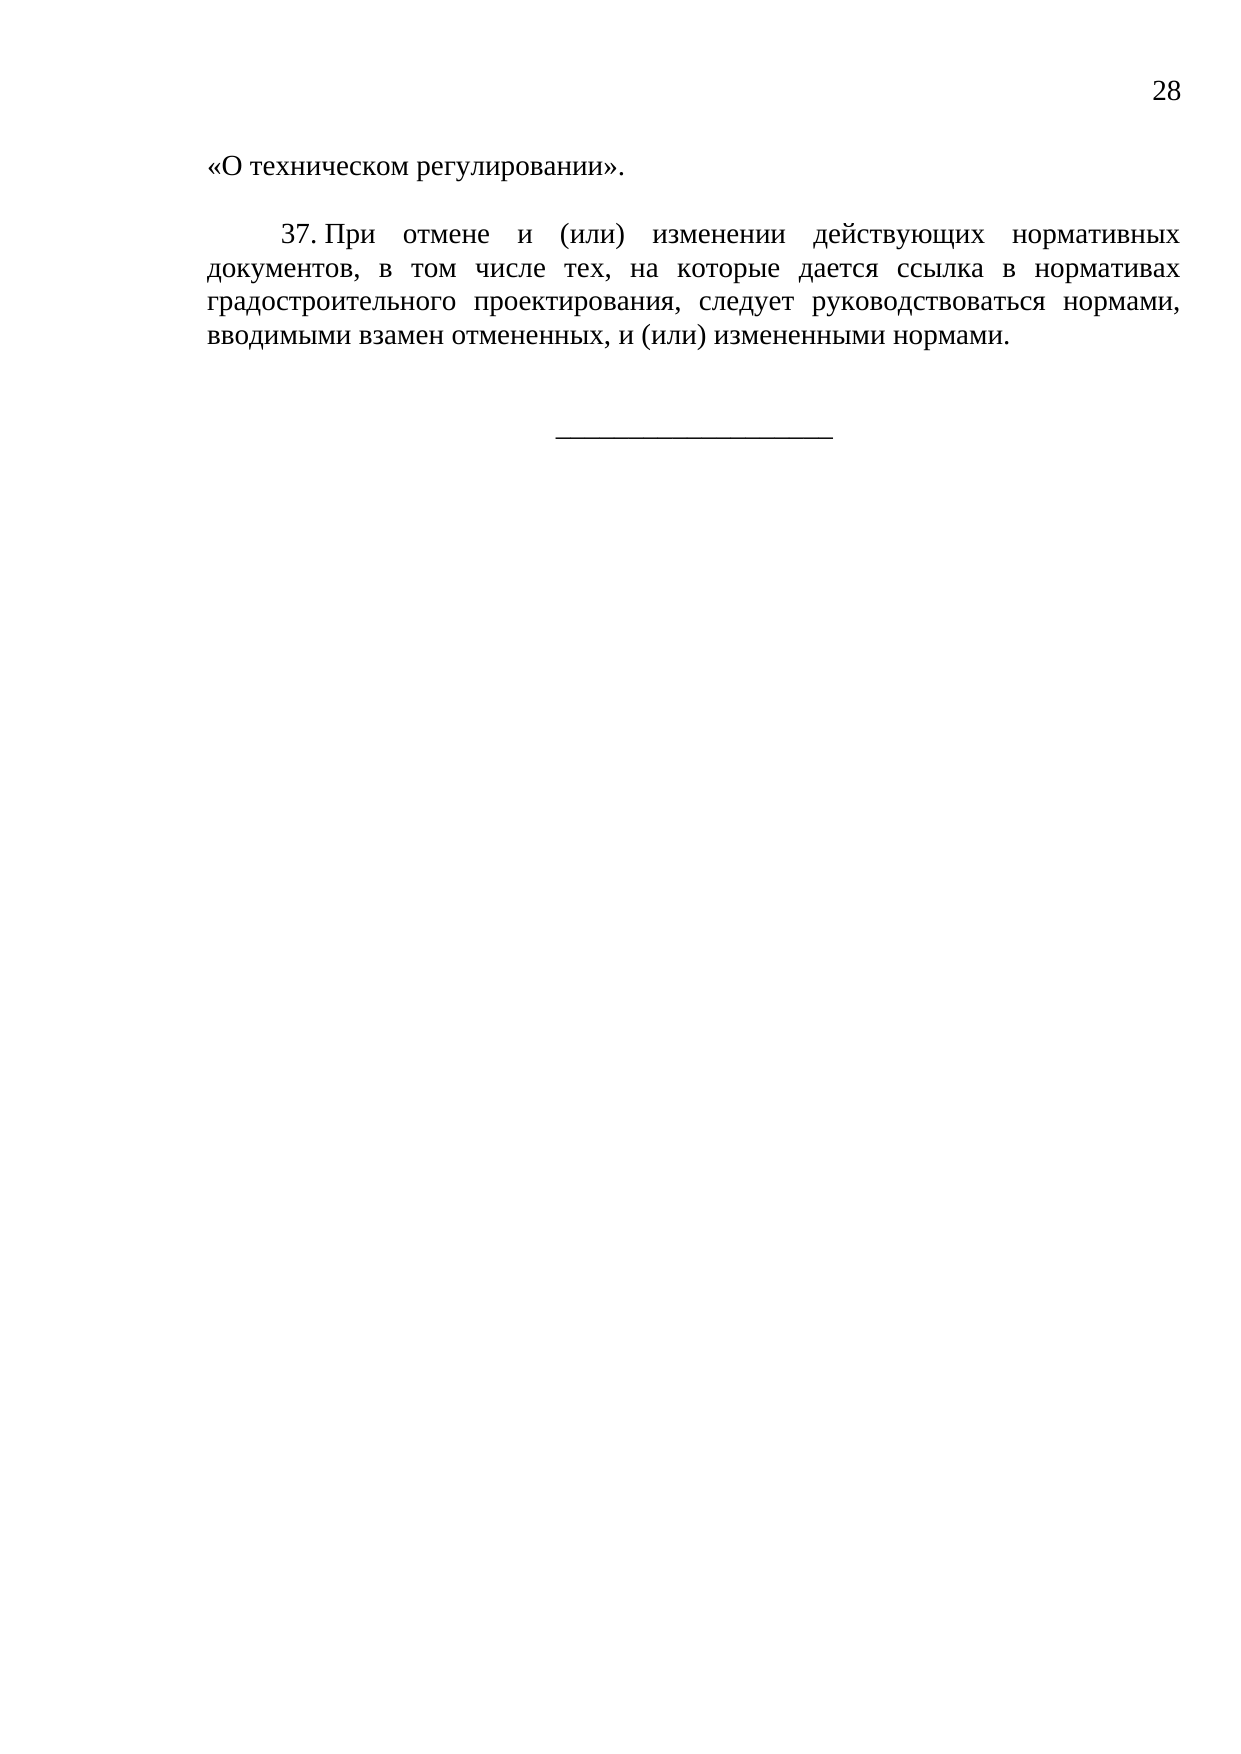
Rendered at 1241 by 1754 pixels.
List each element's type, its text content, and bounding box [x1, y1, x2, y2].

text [207, 148, 1181, 181]
text ––––––––––––––––––– [207, 426, 1181, 451]
text 37. При отмене и (или) изменении действующих нормативных документов, в том числе тех, на которые дается ссылка в нормативах градостроительного проектирования, следует руководствоваться нормами, вводимыми взамен отмененных, и (или) измененными нормами. [207, 216, 1181, 351]
